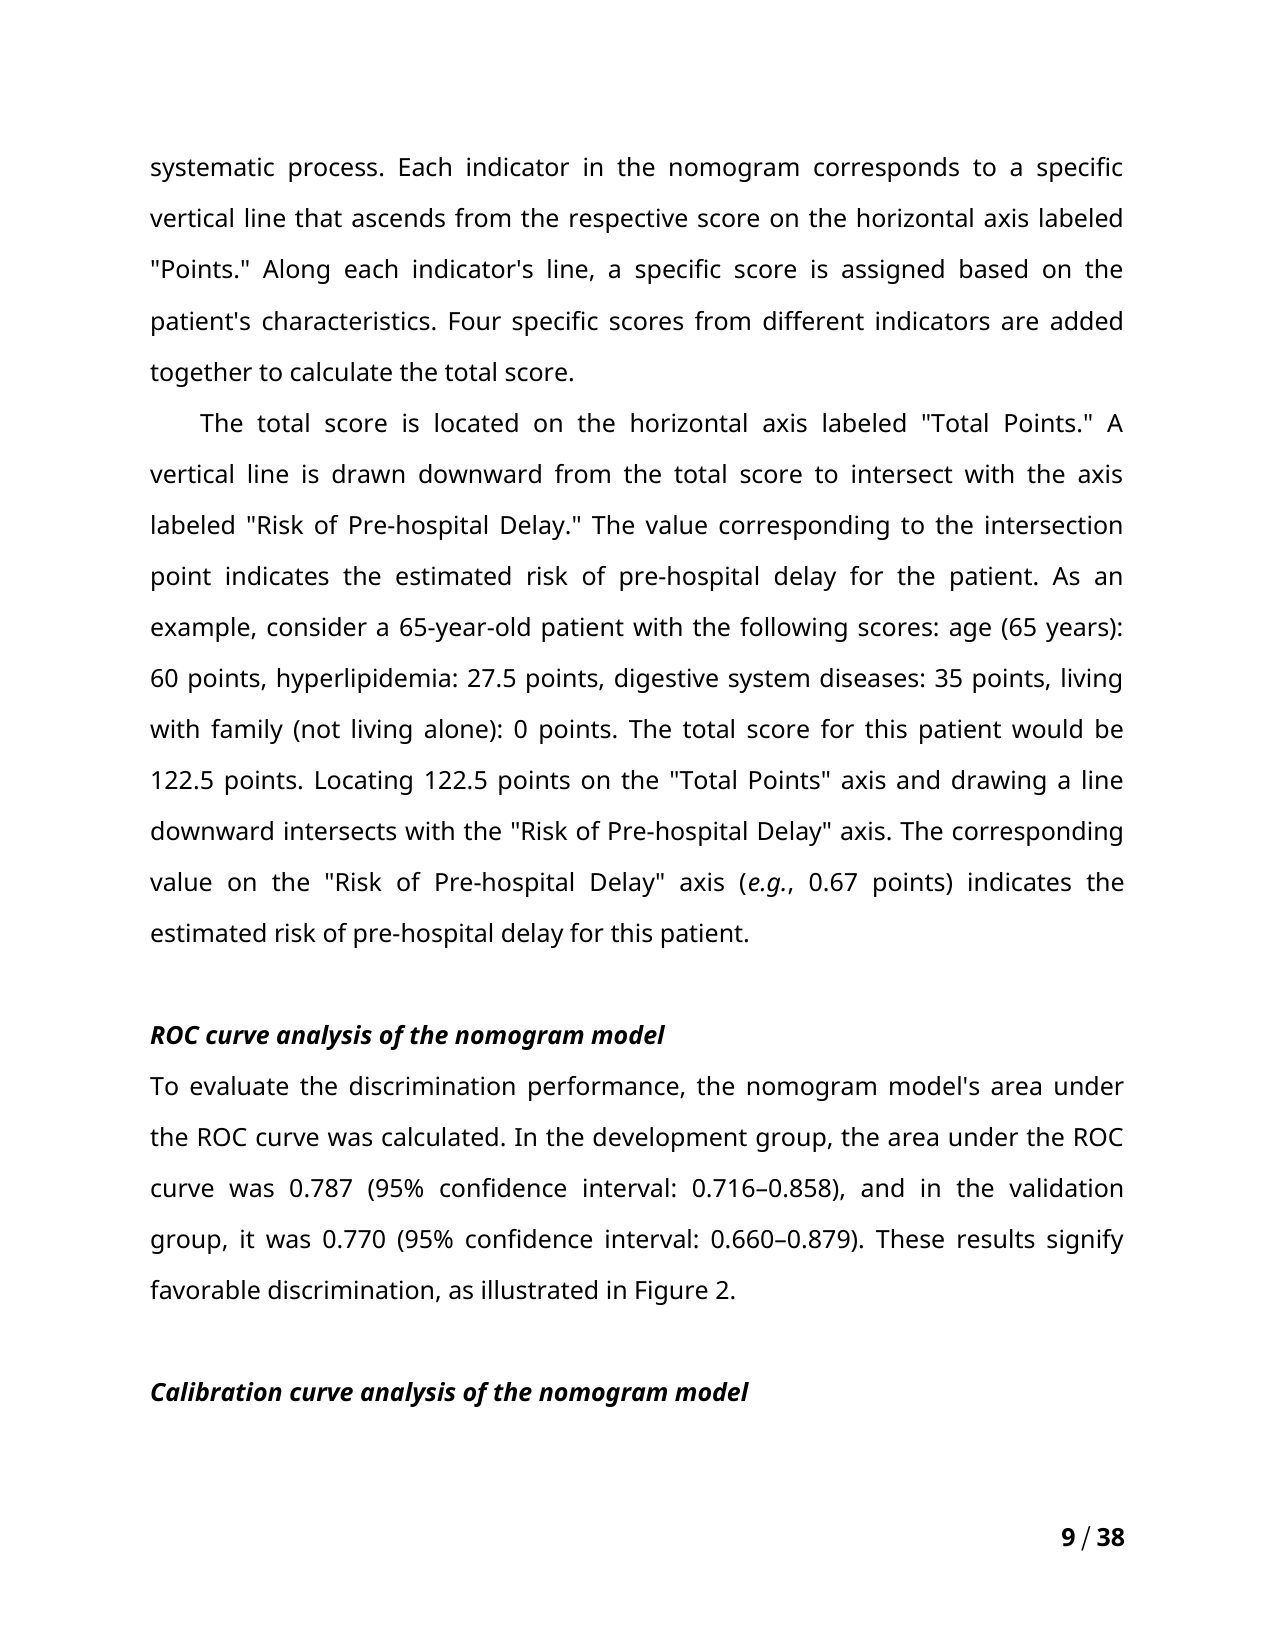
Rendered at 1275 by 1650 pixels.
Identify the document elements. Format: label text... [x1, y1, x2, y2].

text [150, 150, 1125, 388]
text ROC curve analysis of the nomogram model [150, 1018, 1125, 1052]
text Calibration curve analysis of the nomogram model [150, 1375, 1125, 1409]
text The total score is located on the horizontal axis labeled "Total Points." A vertical line is drawn downward from the total score to intersect with the axis labeled "Risk of Pre-hospital Delay." The value corresponding to the intersection point indicates the estimated risk of pre-hospital delay for the patient. As an example, consider a 65-year-old patient with the following scores: age (65 years): 60 points, hyperlipidemia: 27.5 points, digestive system diseases: 35 points, living with family (not living alone): 0 points. The total score for this patient would be 122.5 points. Locating 122.5 points on the "Total Points" axis and drawing a line downward intersects with the "Risk of Pre-hospital Delay" axis. The corresponding value on the "Risk of Pre-hospital Delay" axis (e.g., 0.67 points) indicates the estimated risk of pre-hospital delay for this patient. [150, 405, 1125, 950]
text To evaluate the discrimination performance, the nomogram model's area under the ROC curve was calculated. In the development group, the area under the ROC curve was 0.787 (95% confidence interval: 0.716–0.858), and in the validation group, it was 0.770 (95% confidence interval: 0.660–0.879). These results signify favorable discrimination, as illustrated in Figure 2. [150, 1069, 1125, 1307]
